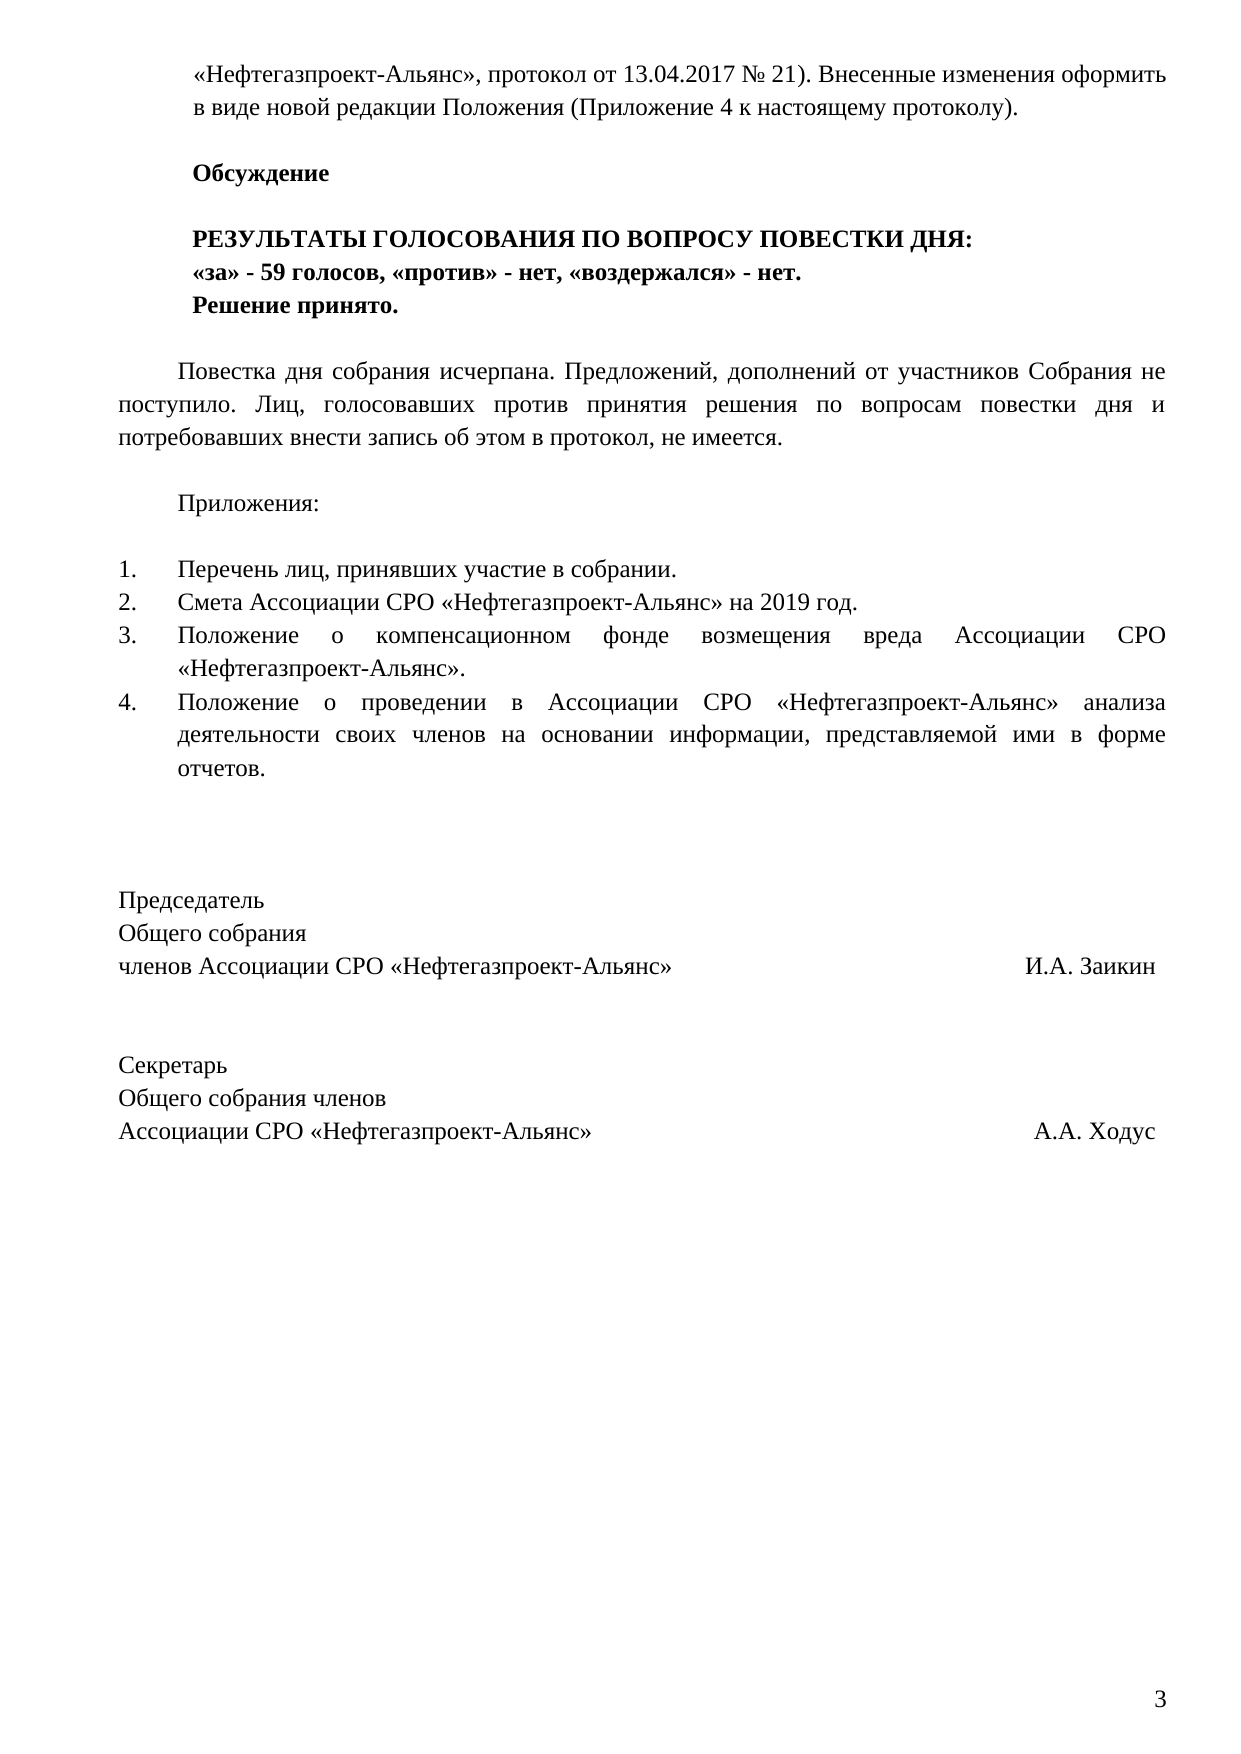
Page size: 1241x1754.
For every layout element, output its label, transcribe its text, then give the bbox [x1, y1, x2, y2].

list Приложения: [118, 488, 1167, 517]
list Повестка дня собрания исчерпана. Предложений, дополнений от участников Собрания не поступило. Лиц, голосовавших против принятия решения по вопросам повестки дня и потребовавших внести запись об этом в протокол, не имеется. [118, 356, 1167, 451]
list Положение о компенсационном фонде возмещения вреда Ассоциации СРО «Нефтегазпроект-Альянс». [118, 621, 1167, 682]
table_header И.А. Заикин [783, 885, 1167, 1050]
text Обсуждение [118, 158, 1167, 187]
text РЕЗУЛЬТАТЫ ГОЛОСОВАНИЯ ПО ВОПРОСУ ПОВЕСТКИ ДНЯ: [118, 224, 1167, 253]
text «за» - 59 голосов, «против» - нет, «воздержался» - нет. [118, 257, 1167, 286]
table_cell А.А. Ходус [783, 1050, 1167, 1149]
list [156, 59, 1167, 121]
list Решение принято. [118, 290, 1167, 319]
list Положение о проведении в Ассоциации СРО «Нефтегазпроект-Альянс» анализа деятельности своих членов на основании информации, представляемой ими в форме отчетов. [118, 687, 1167, 781]
list Смета Ассоциации СРО «Нефтегазпроект-Альянс» на 2019 год. [118, 587, 1167, 616]
table_cell Секретарь Общего собрания членов Ассоциации СРО «Нефтегазпроект-Альянс» [107, 1050, 783, 1149]
table_header Председатель Общего собрания членов Ассоциации СРО «Нефтегазпроект-Альянс» [107, 885, 783, 1050]
list Перечень лиц, принявших участие в собрании. [118, 554, 1167, 583]
